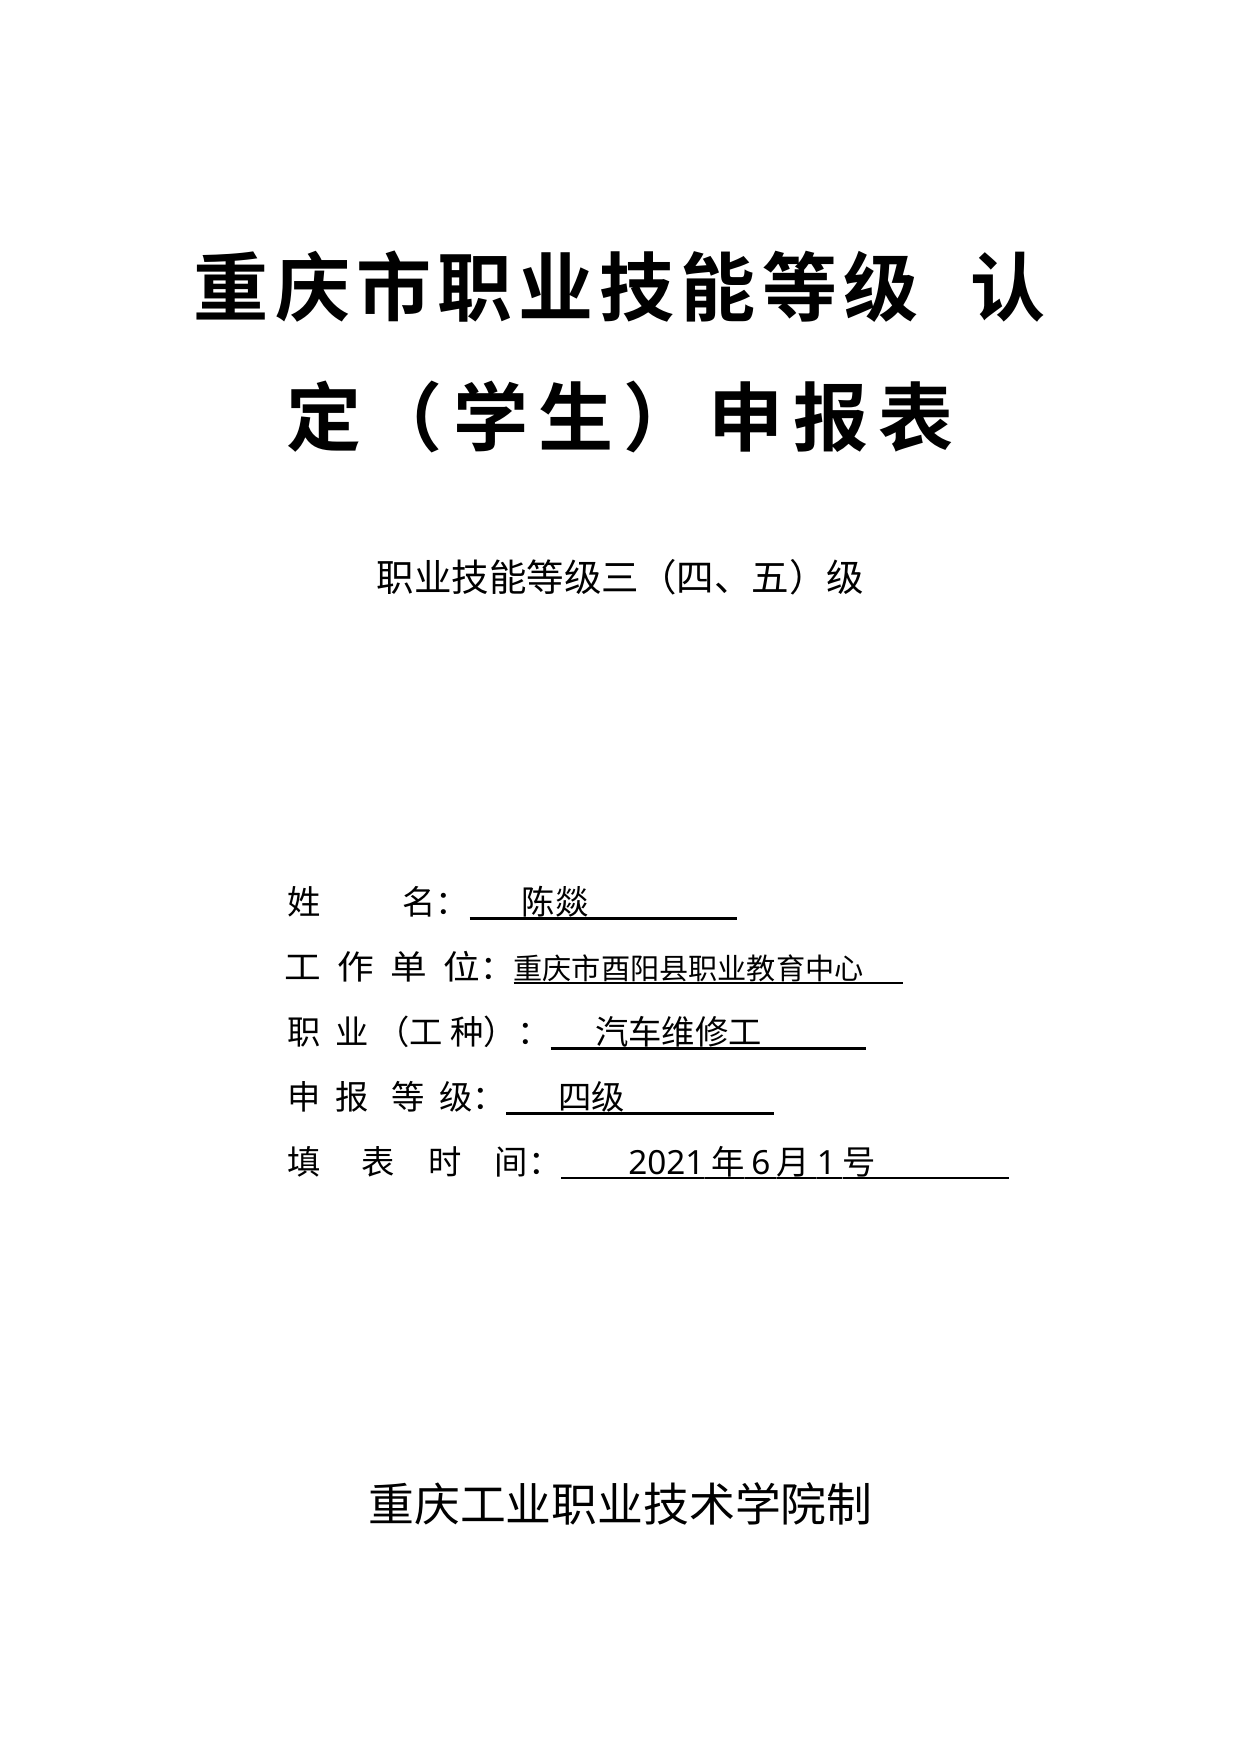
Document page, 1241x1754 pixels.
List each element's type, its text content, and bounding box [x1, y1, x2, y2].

text 姓 名： 陈燚 [187, 867, 1053, 932]
text 填 表 时 间： 2021年6月1号 [187, 1127, 1053, 1192]
text 申 报 等 级： 四级 [187, 1062, 1053, 1127]
text 职业技能等级三（四、五）级 [187, 542, 1053, 607]
text 职 业 （工 种）： 汽车维修工 [187, 997, 1053, 1062]
text 重庆工业职业技术学院制 [187, 1452, 1053, 1550]
text 重庆市职业技能等级 认定（学生）申报表 [187, 217, 1053, 477]
text 工 作 单 位：重庆市酉阳县职业教育中心 [187, 932, 1053, 997]
